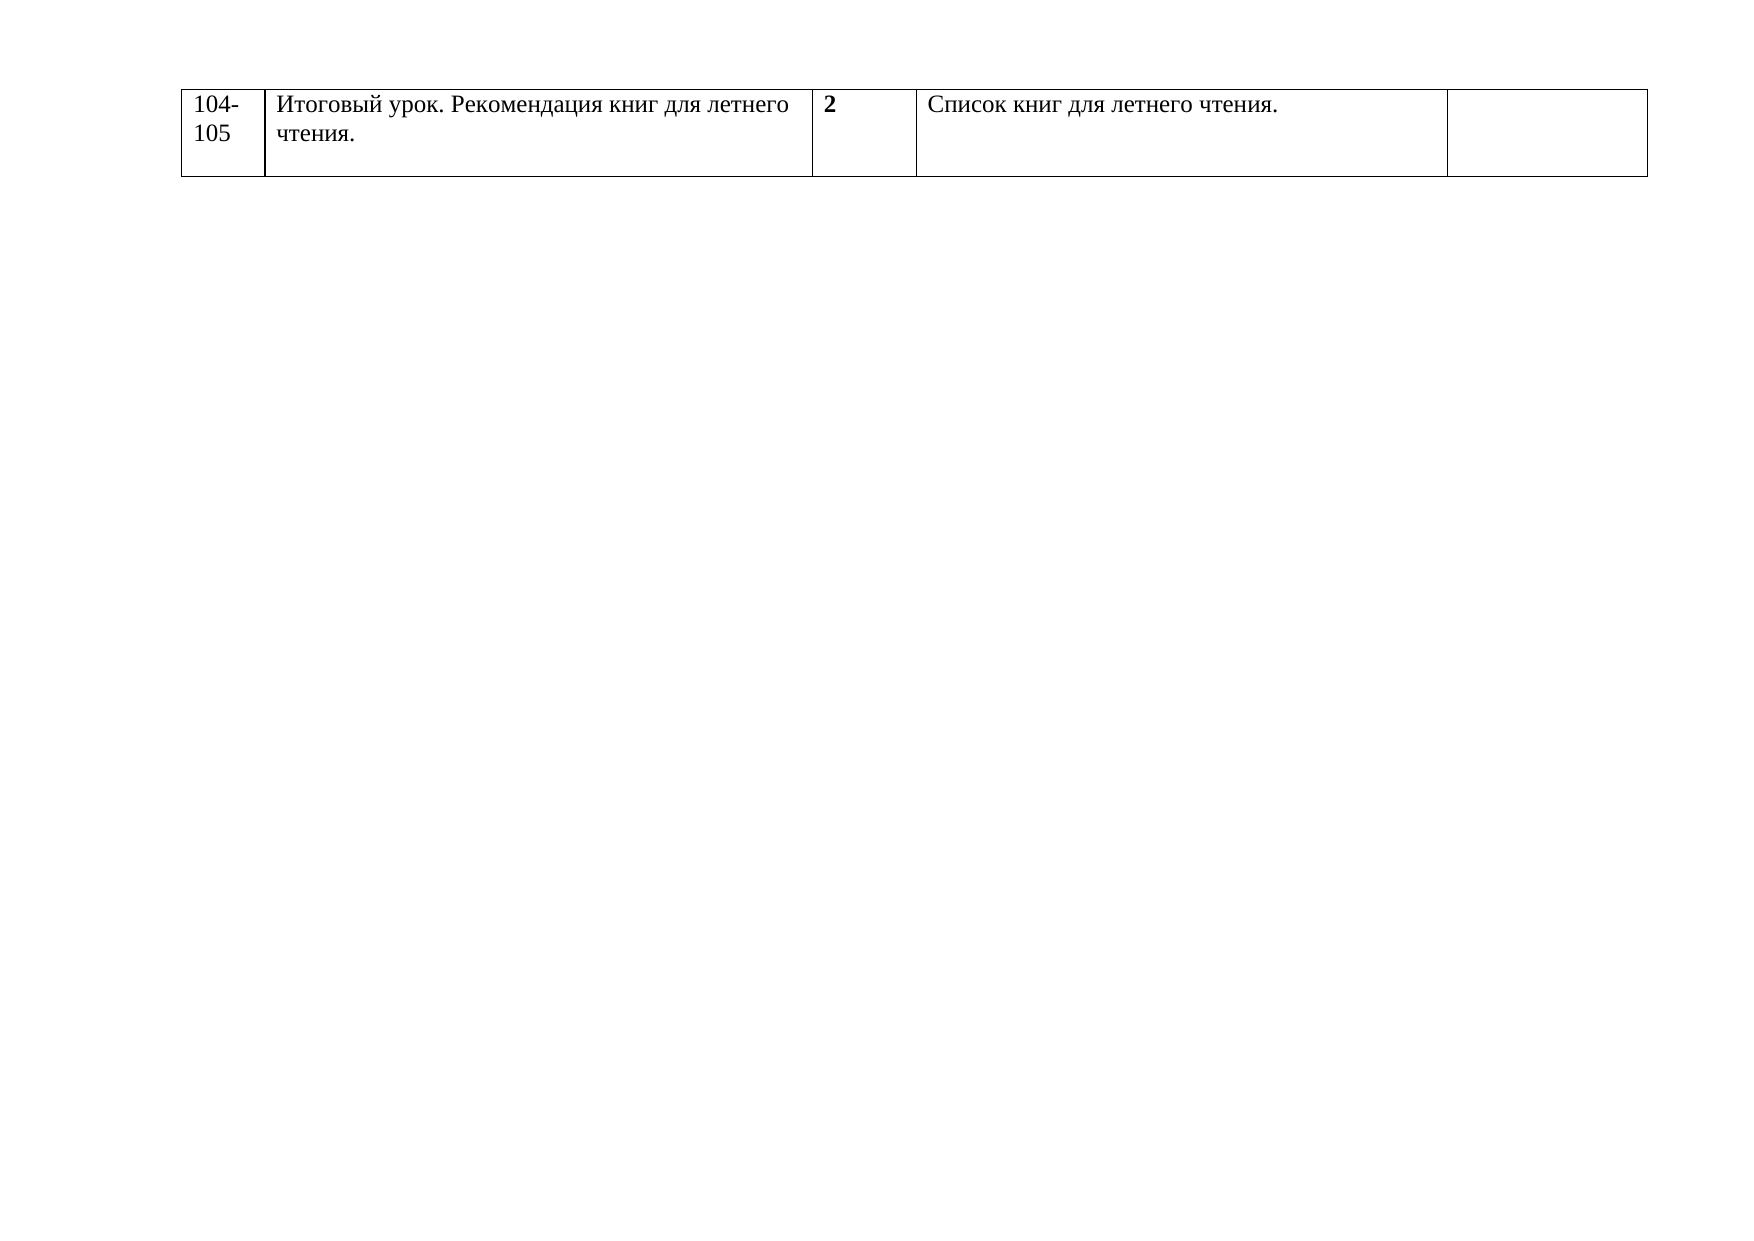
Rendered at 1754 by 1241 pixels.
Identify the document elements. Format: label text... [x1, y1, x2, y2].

table_cell [1448, 90, 1647, 176]
table_cell 2 [813, 90, 916, 176]
table_cell Итоговый урок. Рекомендация книг для летнего чтения. [266, 90, 812, 176]
table_cell 104-105 [182, 90, 264, 176]
table_cell Список книг для летнего чтения. [917, 90, 1447, 176]
